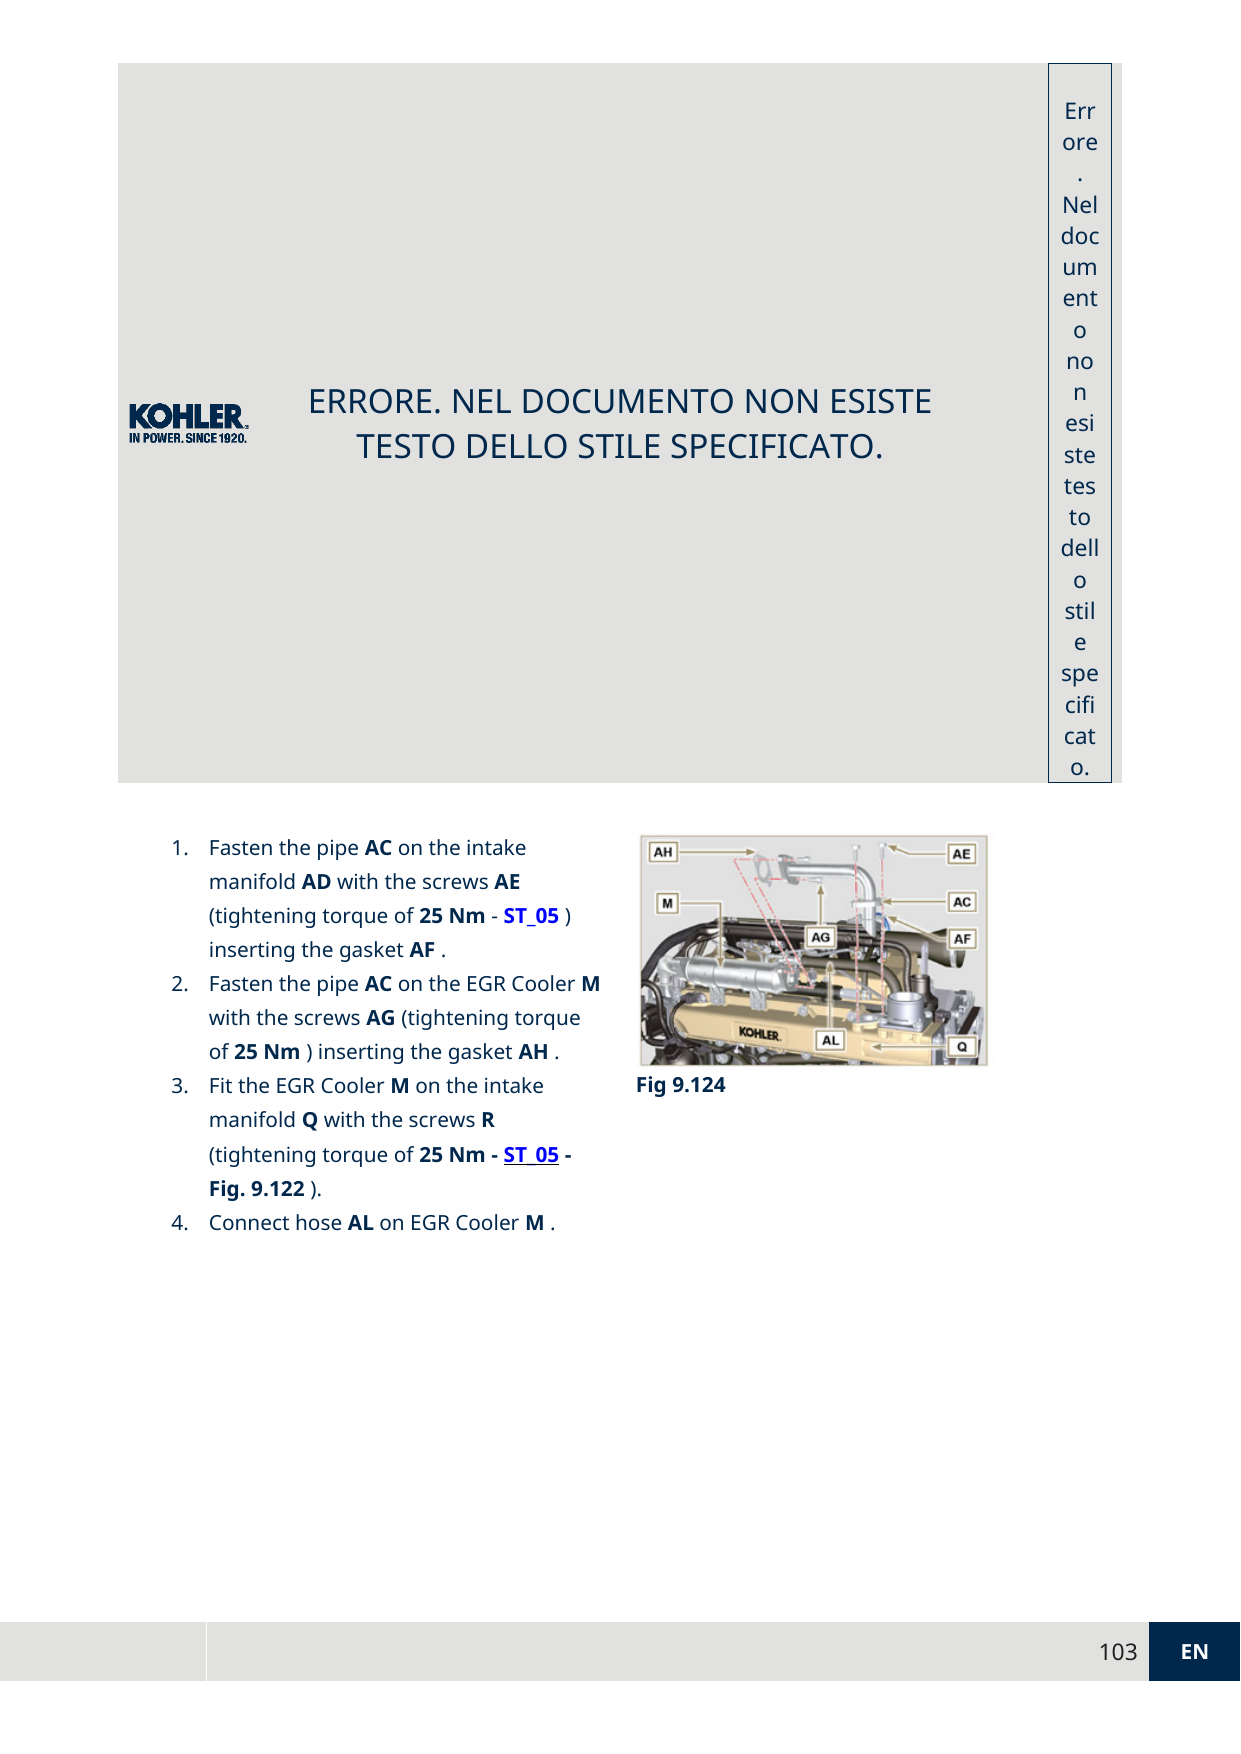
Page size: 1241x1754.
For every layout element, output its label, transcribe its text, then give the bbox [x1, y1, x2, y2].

table_cell Fig 9.124 [620, 815, 1122, 1254]
picture [129, 403, 249, 443]
table_cell Fasten the pipe AC on the intake manifold AD with the screws AE (tightening torque of 25 Nm - ST_05 ) inserting the gasket AF . Fasten the pipe AC on the EGR Cooler M with the screws AG (tightening torque of 25 Nm ) inserting the gasket AH . Fit the EGR Cooler M on the intake manifold Q with the screws R (tightening torque of 25 Nm - ST_05 - Fig. 9.122 ). Connect hose AL on EGR Cooler M . [118, 815, 620, 1254]
picture [635, 830, 1002, 1071]
